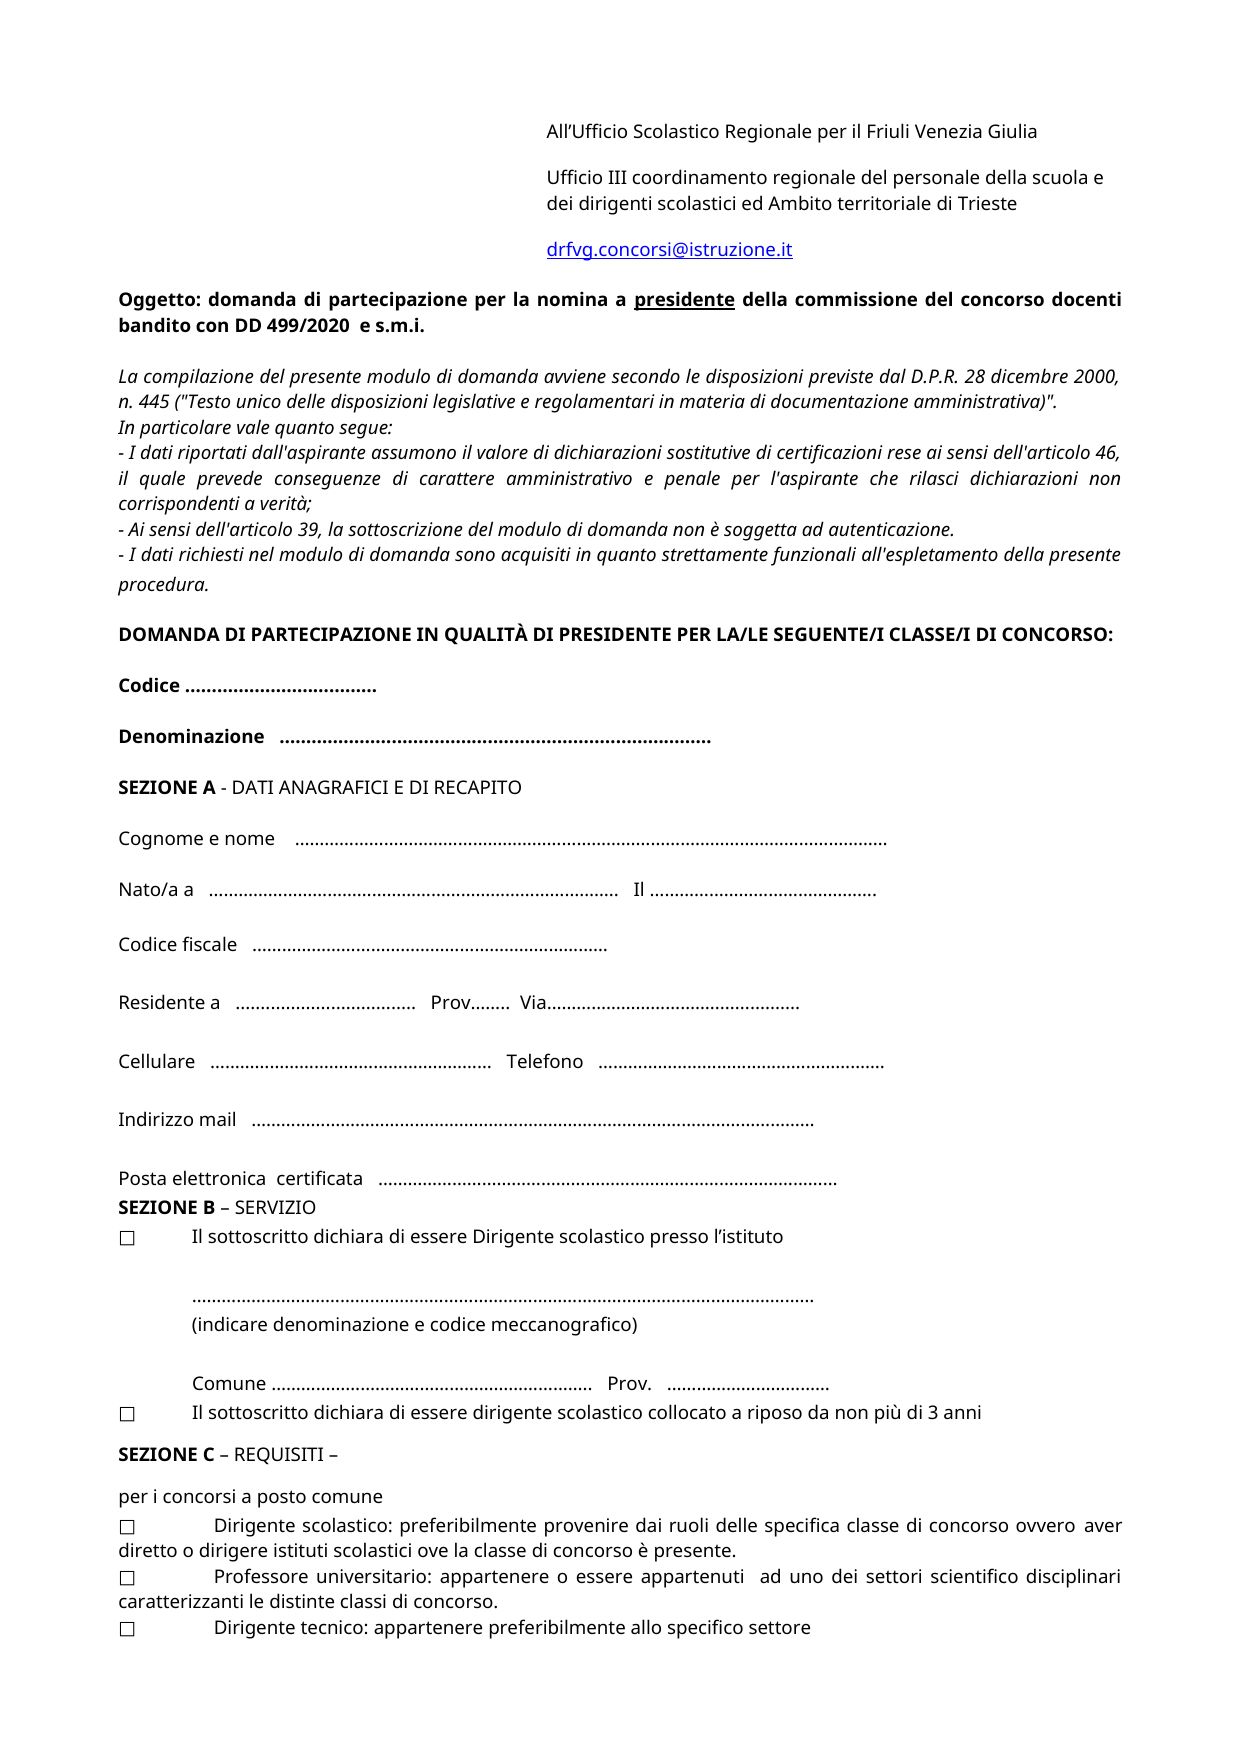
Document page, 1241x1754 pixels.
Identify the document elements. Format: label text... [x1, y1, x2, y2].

text Posta elettronica certificata ………………………………………………………………………………… [118, 1165, 1122, 1191]
text □ Professore universitario: appartenere o essere appartenuti ad uno dei settori scientifico disciplinari caratterizzanti le distinte classi di concorso. [118, 1563, 1122, 1614]
text ……………………………………………………………………………………………………………… [192, 1282, 1122, 1308]
text SEZIONE A - DATI ANAGRAFICI E DI RECAPITO [118, 774, 1122, 800]
text Comune ……………………………………………………….. Prov. …………………………… [118, 1370, 1122, 1396]
text Cognome e nome ………………………………………………………………………………………………………… [118, 825, 1122, 851]
text Codice ……………………………… [118, 672, 1122, 698]
text Residente a .................................... Prov…….. Via…………………………….................. [118, 989, 1122, 1015]
text □ Dirigente scolastico: preferibilmente provenire dai ruoli delle specifica classe di concorso ovvero aver diretto o dirigere istituti scolastici ove la classe di concorso è presente. [118, 1512, 1122, 1563]
text Codice fiscale ……………………………………………………………… [118, 931, 1122, 957]
text SEZIONE B – SERVIZIO [118, 1194, 1122, 1220]
text drfvg.concorsi@istruzione.it [546, 236, 1122, 262]
text □ Il sottoscritto dichiara di essere Dirigente scolastico presso l’istituto [118, 1224, 1122, 1249]
text Oggetto: domanda di partecipazione per la nomina a presidente della commissione del concorso docenti bandito con DD 499/2020 e s.m.i. [118, 286, 1122, 337]
text - I dati richiesti nel modulo di domanda sono acquisiti in quanto strettamente funzionali all'espletamento della presente procedura. [118, 542, 1122, 596]
text SEZIONE C – REQUISITI – [118, 1441, 1122, 1467]
text Ufficio III coordinamento regionale del personale della scuola e dei dirigenti scolastici ed Ambito territoriale di Trieste [546, 164, 1122, 216]
text - I dati riportati dall'aspirante assumono il valore di dichiarazioni sostitutive di certificazioni rese ai sensi dell'articolo 46, il quale prevede conseguenze di carattere amministrativo e penale per l'aspirante che rilasci dichiarazioni non corrispondenti a verità; [118, 439, 1122, 516]
text Indirizzo mail …………………………………………………………………………………………………… [118, 1107, 1122, 1132]
text □ Dirigente tecnico: appartenere preferibilmente allo specifico settore [118, 1614, 1122, 1640]
text All’Ufficio Scolastico Regionale per il Friuli Venezia Giulia [546, 118, 1122, 144]
text In particolare vale quanto segue: [118, 414, 1122, 439]
text (indicare denominazione e codice meccanografico) [192, 1312, 1122, 1337]
text □ Il sottoscritto dichiara di essere dirigente scolastico collocato a riposo da non più di 3 anni [118, 1399, 1122, 1425]
text DOMANDA DI PARTECIPAZIONE IN QUALITÀ DI PRESIDENTE PER LA/LE SEGUENTE/I CLASSE/I DI CONCORSO: [118, 621, 1122, 647]
text Cellulare ………………………………………………… Telefono …………………………………………………. [118, 1048, 1122, 1074]
text per i concorsi a posto comune [118, 1483, 1122, 1508]
text Denominazione ……………………………………………………………………… [118, 723, 1122, 749]
text - Ai sensi dell'articolo 39, la sottoscrizione del modulo di domanda non è soggetta ad autenticazione. [118, 516, 1122, 542]
text La compilazione del presente modulo di domanda avviene secondo le disposizioni previste dal D.P.R. 28 dicembre 2000, n. 445 ("Testo unico delle disposizioni legislative e regolamentari in materia di documentazione amministrativa)". [118, 363, 1122, 414]
text Nato/a a ……………………………………………………………………….. Il ………………………………………. [118, 876, 1122, 902]
